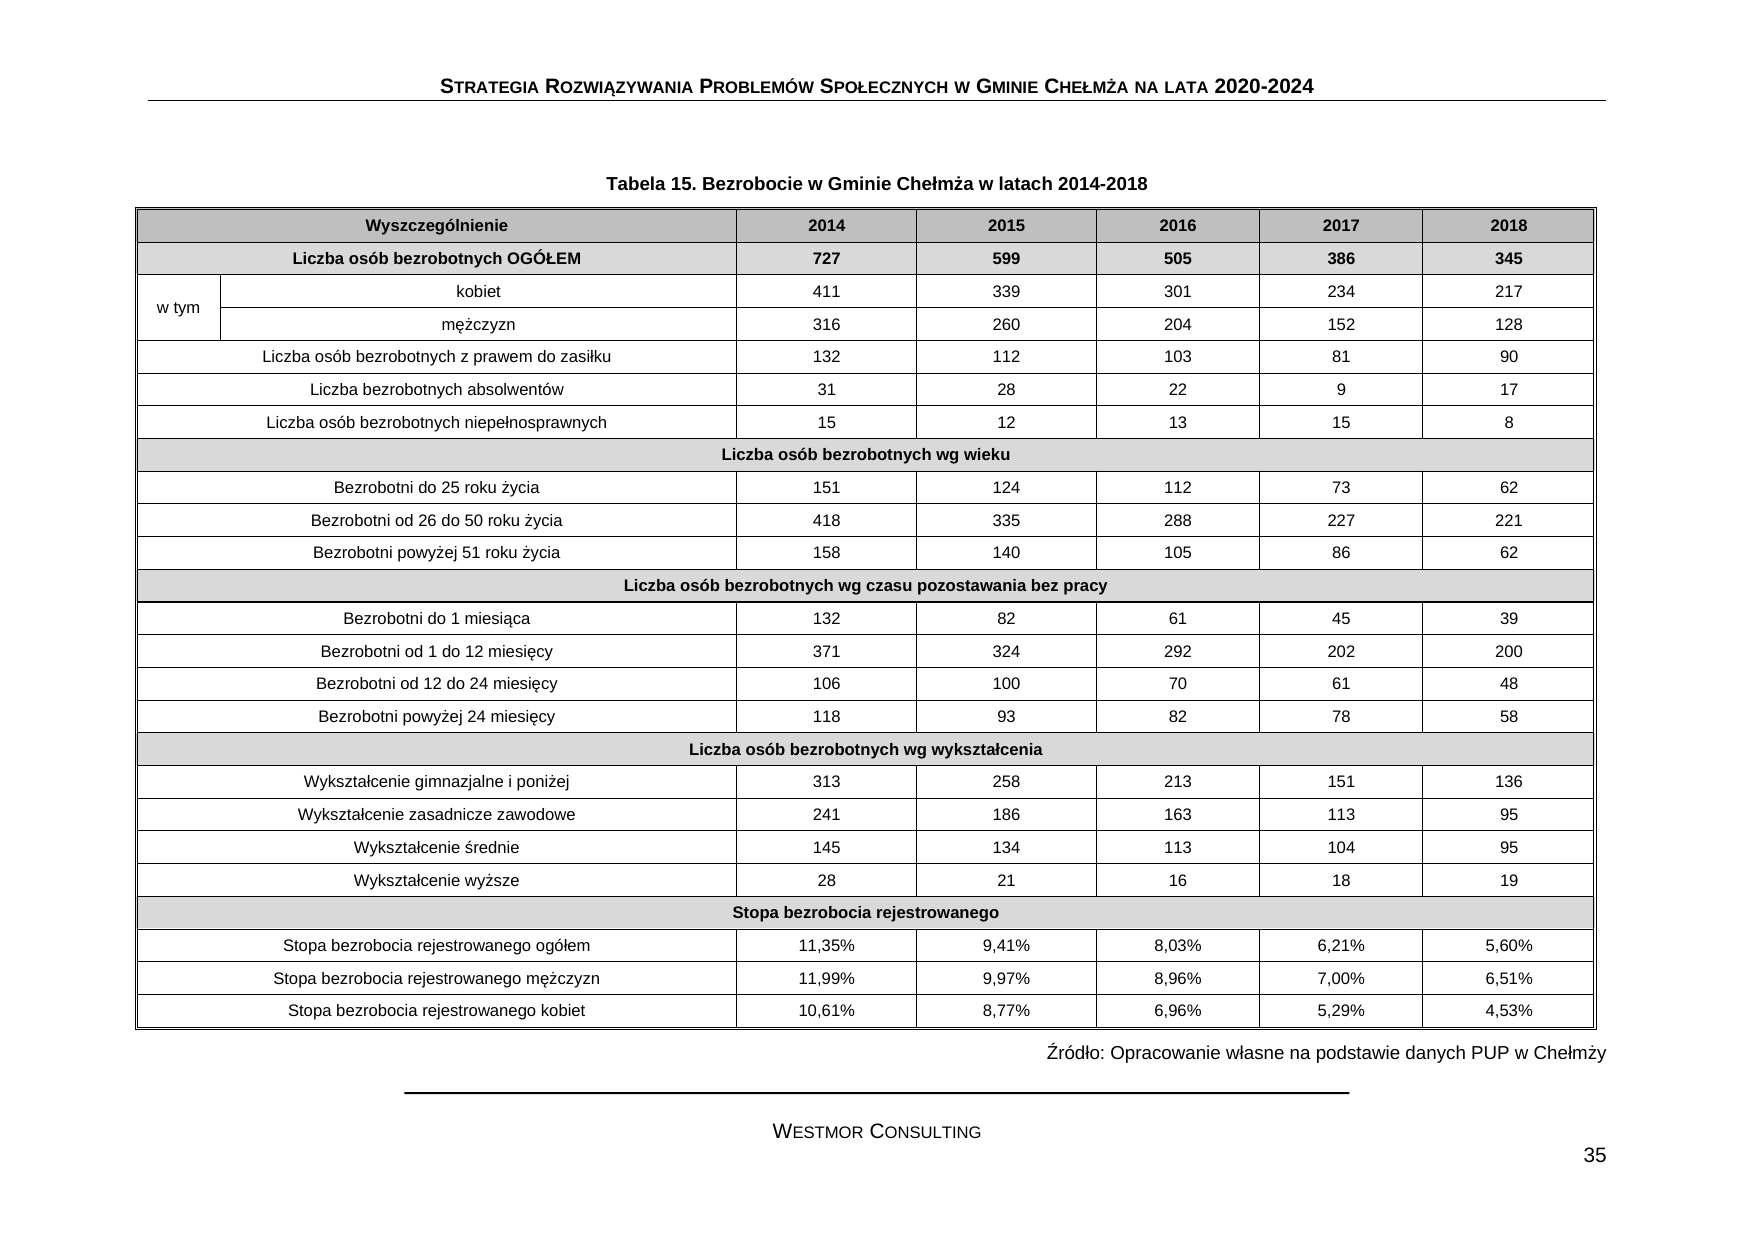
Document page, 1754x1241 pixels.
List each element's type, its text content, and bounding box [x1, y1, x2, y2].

table_cell Stopa bezrobocia rejestrowanego [138, 897, 1593, 928]
table_cell 86 [1260, 537, 1422, 569]
table_cell 78 [1260, 701, 1422, 732]
table_cell 112 [917, 341, 1096, 372]
table_cell 411 [737, 275, 916, 307]
table_cell 100 [917, 668, 1096, 699]
table_cell w tym [138, 275, 220, 340]
table_cell 6,21% [1260, 930, 1422, 961]
table_cell 136 [1423, 766, 1593, 798]
table_cell 151 [1260, 766, 1422, 798]
table_cell Bezrobotni do 25 roku życia [138, 472, 736, 503]
table_cell 93 [917, 701, 1096, 732]
table_cell 17 [1423, 374, 1593, 405]
table_cell 9,41% [917, 930, 1096, 961]
table_cell 324 [917, 635, 1096, 667]
table_cell 95 [1423, 799, 1593, 830]
table_cell 70 [1097, 668, 1259, 699]
table_cell mężczyzn [221, 308, 736, 340]
table_cell 105 [1097, 537, 1259, 569]
table_cell 9 [1260, 374, 1422, 405]
table_cell 241 [737, 799, 916, 830]
table_cell Wykształcenie wyższe [138, 864, 736, 896]
table_cell 727 [737, 243, 916, 274]
table_cell 418 [737, 504, 916, 536]
table_cell Liczba osób bezrobotnych wg czasu pozostawania bez pracy [138, 570, 1593, 601]
table_cell 186 [917, 799, 1096, 830]
table_cell 8 [1423, 406, 1593, 438]
table_cell 48 [1423, 668, 1593, 699]
table_cell 15 [737, 406, 916, 438]
table_cell 104 [1260, 831, 1422, 863]
table_cell 61 [1097, 603, 1259, 634]
table_cell 204 [1097, 308, 1259, 340]
table_cell 292 [1097, 635, 1259, 667]
table_cell 15 [1260, 406, 1422, 438]
table_cell 132 [737, 341, 916, 372]
text Źródło: Opracowanie własne na podstawie danych PUP w Chełmży [148, 1042, 1606, 1064]
table_cell 22 [1097, 374, 1259, 405]
table_cell 39 [1423, 603, 1593, 634]
table_cell 313 [737, 766, 916, 798]
table_cell 82 [917, 603, 1096, 634]
table_cell Liczba bezrobotnych absolwentów [138, 374, 736, 405]
table_cell 217 [1423, 275, 1593, 307]
table_cell 345 [1423, 243, 1593, 274]
table_cell 163 [1097, 799, 1259, 830]
table_cell 10,61% [737, 995, 916, 1027]
table_cell 151 [737, 472, 916, 503]
table_cell 82 [1097, 701, 1259, 732]
table_cell Stopa bezrobocia rejestrowanego ogółem [138, 930, 736, 961]
table_cell Liczba osób bezrobotnych wg wykształcenia [138, 733, 1593, 765]
table_cell 62 [1423, 472, 1593, 503]
table_cell 9,97% [917, 962, 1096, 994]
table_cell 6,51% [1423, 962, 1593, 994]
table_cell 7,00% [1260, 962, 1422, 994]
table_cell 73 [1260, 472, 1422, 503]
table_cell 152 [1260, 308, 1422, 340]
table_header 2014 [737, 210, 916, 242]
table_cell 599 [917, 243, 1096, 274]
table_cell Bezrobotni powyżej 51 roku życia [138, 537, 736, 569]
table_cell Wykształcenie zasadnicze zawodowe [138, 799, 736, 830]
table_cell Wykształcenie średnie [138, 831, 736, 863]
table_cell 386 [1260, 243, 1422, 274]
table_cell 288 [1097, 504, 1259, 536]
table_header 2017 [1260, 210, 1422, 242]
table_cell 8,96% [1097, 962, 1259, 994]
table_cell 90 [1423, 341, 1593, 372]
table_cell 8,77% [917, 995, 1096, 1027]
table_cell 260 [917, 308, 1096, 340]
table_cell 132 [737, 603, 916, 634]
table_cell Bezrobotni powyżej 24 miesięcy [138, 701, 736, 732]
table_cell 28 [737, 864, 916, 896]
table_cell 58 [1423, 701, 1593, 732]
table_cell Liczba osób bezrobotnych z prawem do zasiłku [138, 341, 736, 372]
table_cell Stopa bezrobocia rejestrowanego kobiet [138, 995, 736, 1027]
table_cell 28 [917, 374, 1096, 405]
table_cell 11,99% [737, 962, 916, 994]
table_header Wyszczególnienie [138, 210, 736, 242]
table_cell 202 [1260, 635, 1422, 667]
table_cell 221 [1423, 504, 1593, 536]
table_cell Bezrobotni do 1 miesiąca [138, 603, 736, 634]
table_cell Liczba osób bezrobotnych niepełnosprawnych [138, 406, 736, 438]
table_cell 12 [917, 406, 1096, 438]
text Tabela 15. Bezrobocie w Gminie Chełmża w latach 2014-2018 [148, 173, 1606, 194]
table_cell 301 [1097, 275, 1259, 307]
table_cell 234 [1260, 275, 1422, 307]
table_cell 134 [917, 831, 1096, 863]
table_cell 19 [1423, 864, 1593, 896]
table_cell 4,53% [1423, 995, 1593, 1027]
table_cell 13 [1097, 406, 1259, 438]
table_header 2016 [1097, 210, 1259, 242]
table_cell Liczba osób bezrobotnych OGÓŁEM [138, 243, 736, 274]
table_cell 8,03% [1097, 930, 1259, 961]
table_cell Stopa bezrobocia rejestrowanego mężczyzn [138, 962, 736, 994]
table_cell 61 [1260, 668, 1422, 699]
table_cell 124 [917, 472, 1096, 503]
table_cell 62 [1423, 537, 1593, 569]
table_cell Bezrobotni od 1 do 12 miesięcy [138, 635, 736, 667]
table_header 2018 [1423, 210, 1593, 242]
table_cell 16 [1097, 864, 1259, 896]
table_cell 316 [737, 308, 916, 340]
table_cell 158 [737, 537, 916, 569]
table_cell 339 [917, 275, 1096, 307]
table_cell 31 [737, 374, 916, 405]
table_cell 5,29% [1260, 995, 1422, 1027]
table_cell 213 [1097, 766, 1259, 798]
table_cell 106 [737, 668, 916, 699]
table_cell 6,96% [1097, 995, 1259, 1027]
table_cell 112 [1097, 472, 1259, 503]
table_cell 113 [1260, 799, 1422, 830]
table_cell 103 [1097, 341, 1259, 372]
table_cell 113 [1097, 831, 1259, 863]
table_header 2015 [917, 210, 1096, 242]
table_cell 18 [1260, 864, 1422, 896]
table_cell Wykształcenie gimnazjalne i poniżej [138, 766, 736, 798]
table_cell 145 [737, 831, 916, 863]
table_cell Bezrobotni od 26 do 50 roku życia [138, 504, 736, 536]
table_cell 200 [1423, 635, 1593, 667]
table_cell 258 [917, 766, 1096, 798]
table_cell Liczba osób bezrobotnych wg wieku [138, 439, 1593, 471]
table_cell 5,60% [1423, 930, 1593, 961]
table_cell 11,35% [737, 930, 916, 961]
table_cell Bezrobotni od 12 do 24 miesięcy [138, 668, 736, 699]
table_cell 227 [1260, 504, 1422, 536]
table_cell 371 [737, 635, 916, 667]
table_cell 21 [917, 864, 1096, 896]
table_cell 128 [1423, 308, 1593, 340]
table_cell 45 [1260, 603, 1422, 634]
table_cell 95 [1423, 831, 1593, 863]
table_cell 335 [917, 504, 1096, 536]
table_cell 505 [1097, 243, 1259, 274]
table_cell 81 [1260, 341, 1422, 372]
table_cell 118 [737, 701, 916, 732]
table_cell 140 [917, 537, 1096, 569]
table_cell kobiet [221, 275, 736, 307]
